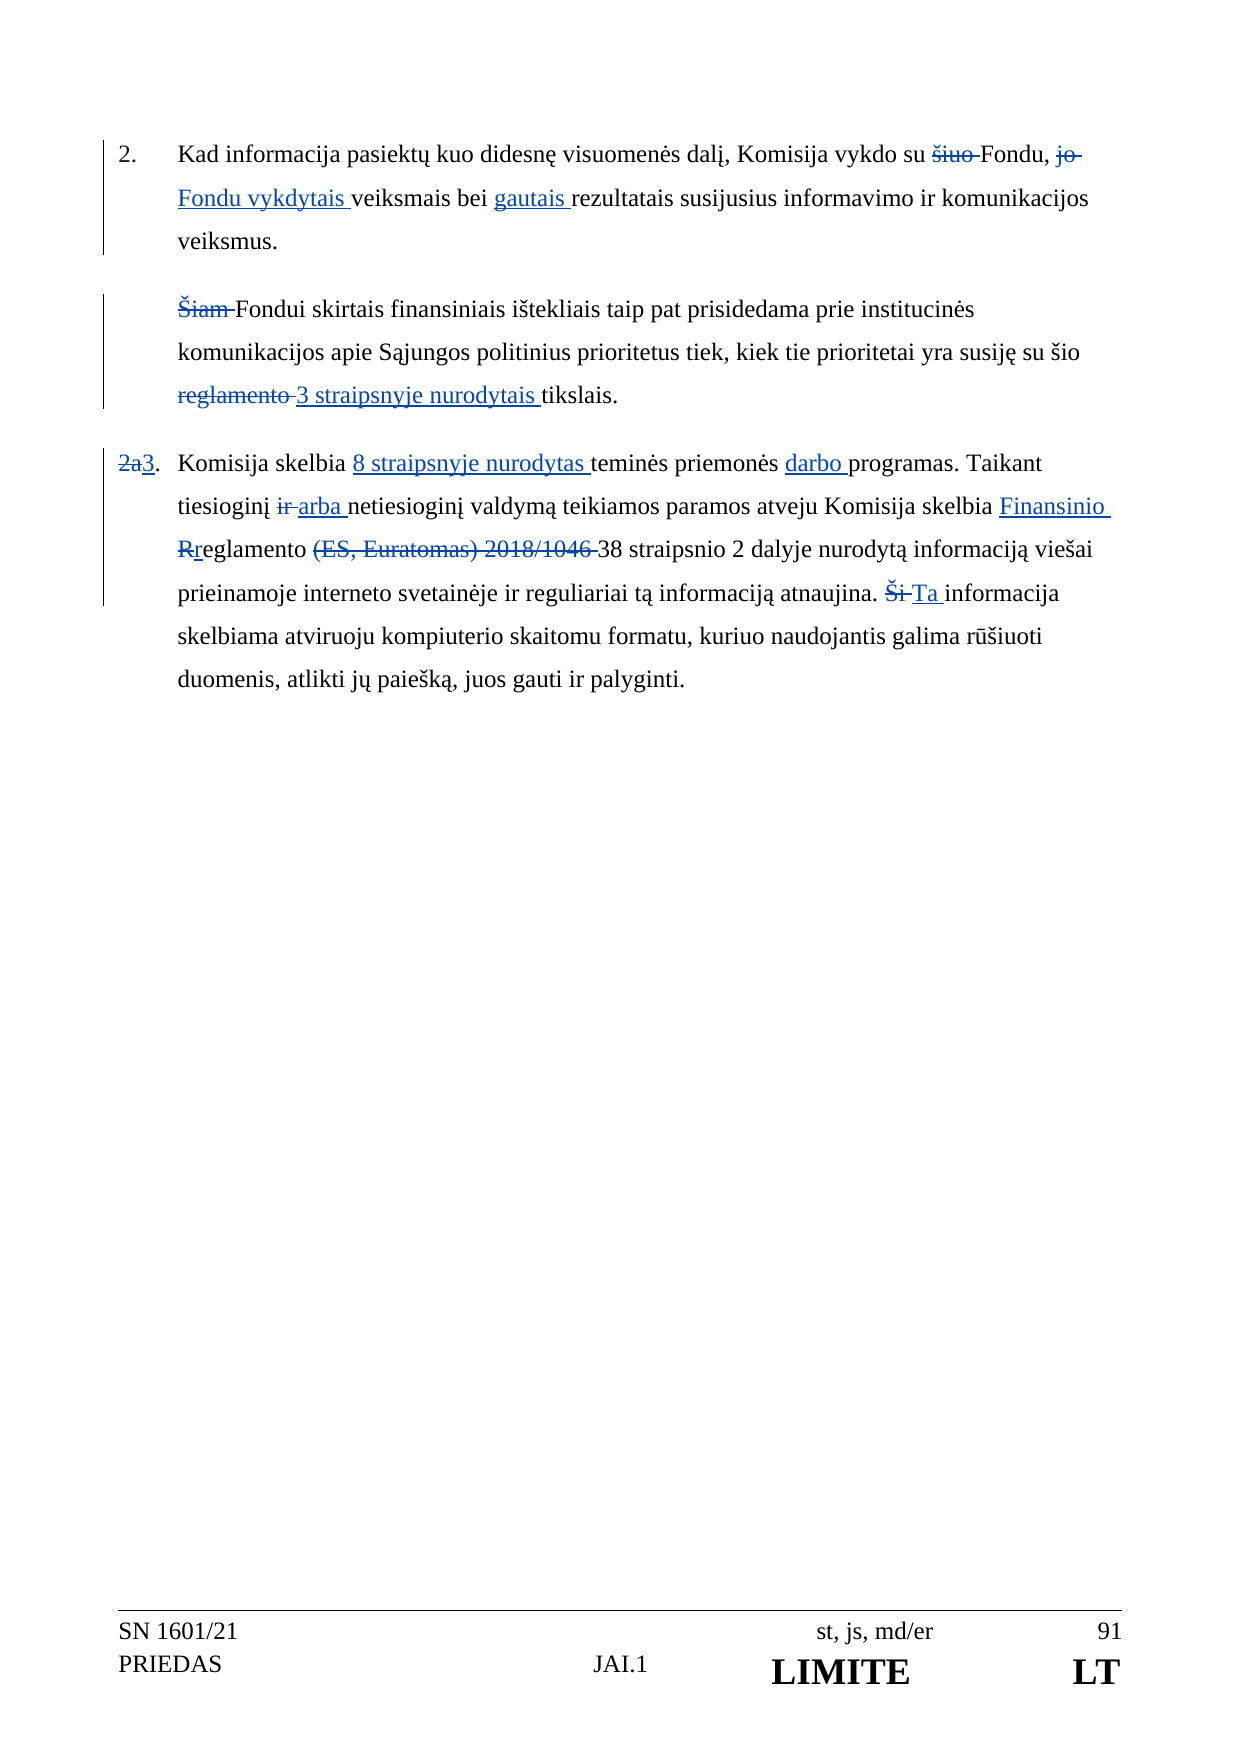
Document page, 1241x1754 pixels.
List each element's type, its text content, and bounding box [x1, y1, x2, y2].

text 2. Kad informacija pasiektų kuo didesnę visuomenės dalį, Komisija vykdo su Fondu, veiksmais bei rezultatais susijusius informavimo ir komunikacijos veiksmus. [118, 139, 1122, 254]
text Fondui skirtais finansiniais ištekliais taip pat prisidedama prie institucinės komunikacijos apie Sąjungos politinius prioritetus tiek, kiek tie prioritetai yra susiję su šio tikslais. [177, 294, 1122, 409]
text . Komisija skelbia teminės priemonės programas. Taikant tiesioginį netiesioginį valdymą teikiamos paramos atveju Komisija skelbia eglamento 38 straipsnio 2 dalyje nurodytą informaciją viešai prieinamoje interneto svetainėje ir reguliariai tą informaciją atnaujina. informacija skelbiama atviruoju kompiuterio skaitomu formatu, kuriuo naudojantis galima rūšiuoti duomenis, atlikti jų paiešką, juos gauti ir palyginti. [118, 448, 1122, 693]
